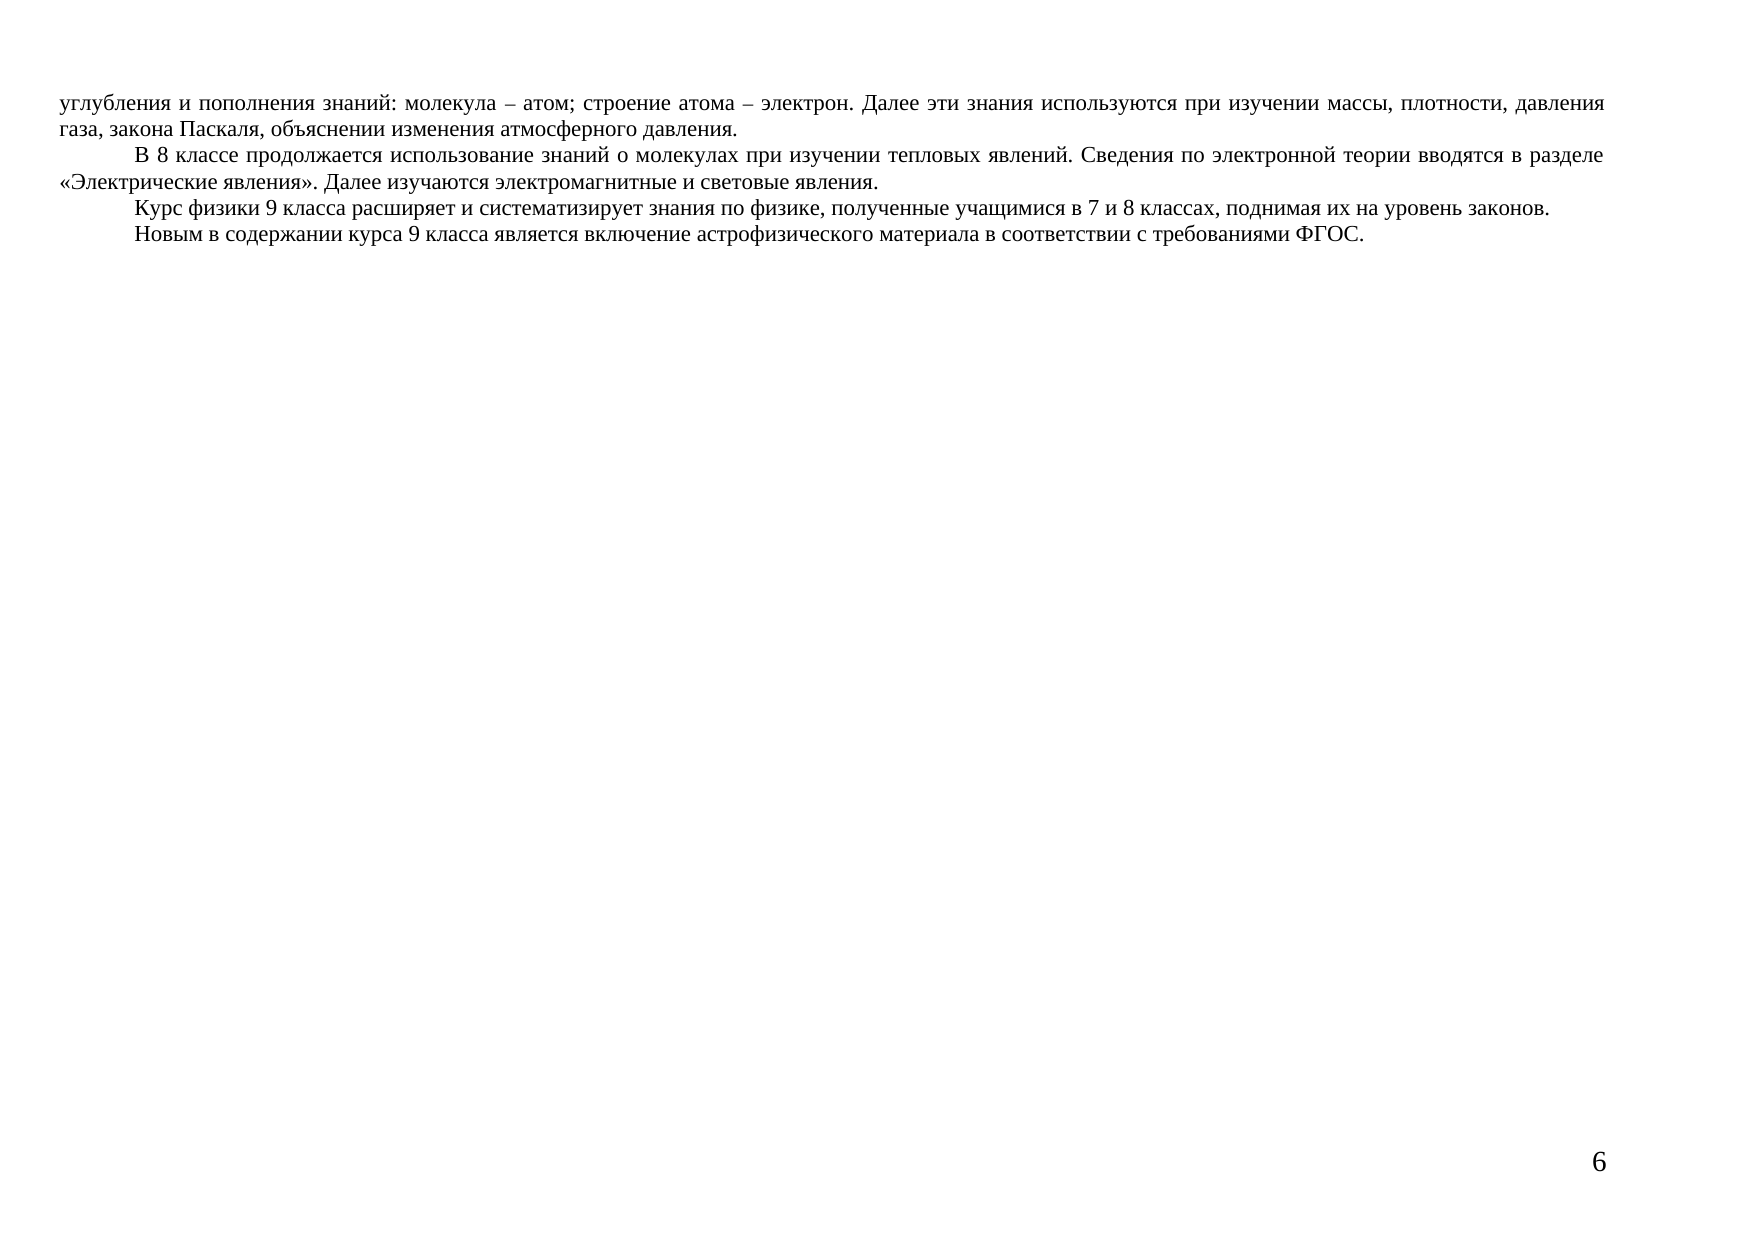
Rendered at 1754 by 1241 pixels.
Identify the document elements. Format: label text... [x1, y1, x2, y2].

text В 8 классе продолжается использование знаний о молекулах при изучении тепловых явлений. Сведения по электронной теории вводятся в разделе «Электрические явления». Далее изучаются электромагнитные и световые явления. [59, 141, 1606, 194]
text Курс физики 9 класса расширяет и систематизирует знания по физике, полученные учащимися в 7 и 8 классах, поднимая их на уровень законов. [59, 194, 1606, 220]
text Новым в содержании курса 9 класса является включение астрофизического материала в соответствии с требованиями ФГОС. [59, 220, 1606, 247]
